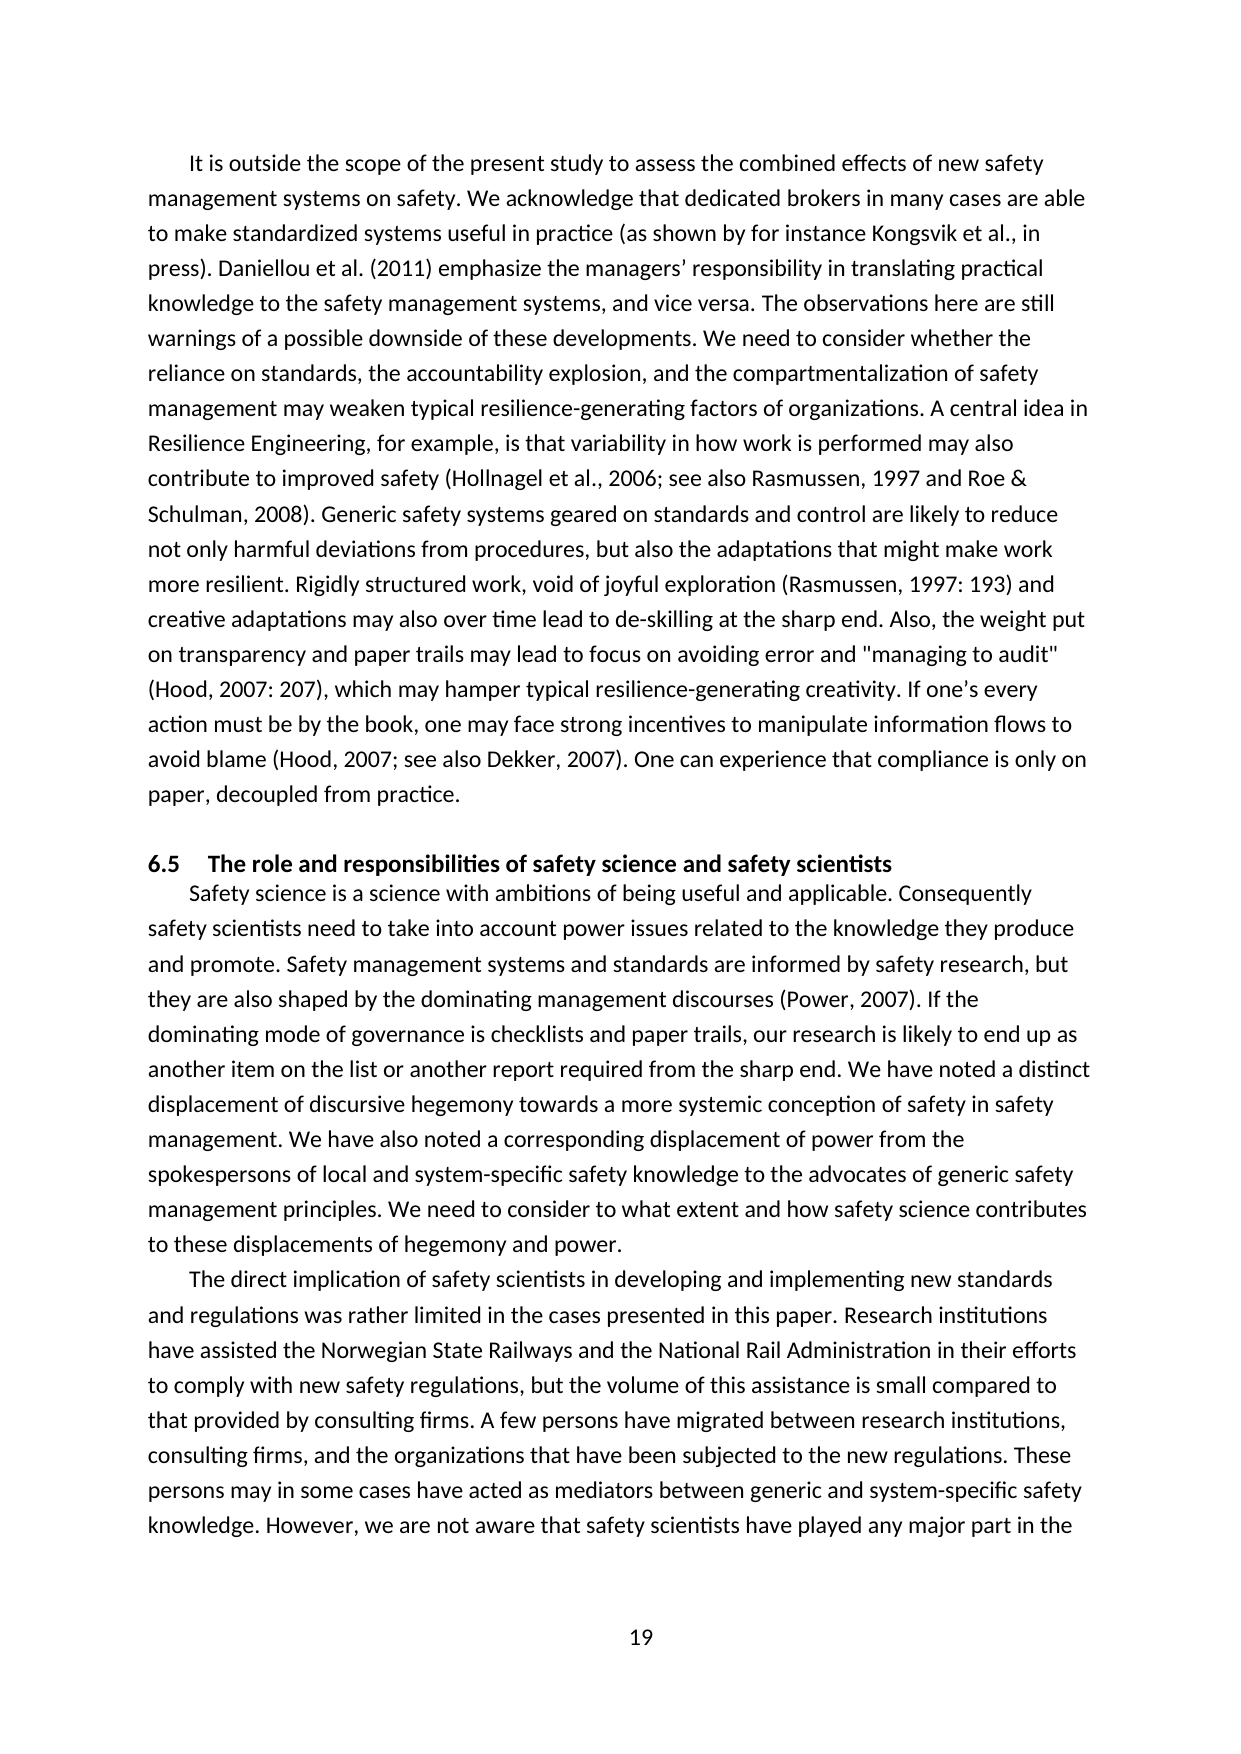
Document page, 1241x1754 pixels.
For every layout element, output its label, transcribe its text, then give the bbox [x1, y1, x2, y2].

text It is outside the scope of the present study to assess the combined effects of new safety management systems on safety. We acknowledge that dedicated brokers in many cases are able to make standardized systems useful in practice (as shown by for instance Kongsvik et al., in press). Daniellou et al. (2011) emphasize the managers’ responsibility in translating practical knowledge to the safety management systems, and vice versa. The observations here are still warnings of a possible downside of these developments. We need to consider whether the reliance on standards, the accountability explosion, and the compartmentalization of safety management may weaken typical resilience-generating factors of organizations. A central idea in Resilience Engineering, for example, is that variability in how work is performed may also contribute to improved safety (Hollnagel et al., 2006; see also Rasmussen, 1997 and Roe & Schulman, 2008). Generic safety systems geared on standards and control are likely to reduce not only harmful deviations from procedures, but also the adaptations that might make work more resilient. Rigidly structured work, void of joyful exploration (Rasmussen, 1997: 193) and creative adaptations may also over time lead to de-skilling at the sharp end. Also, the weight put on transparency and paper trails may lead to focus on avoiding error and "managing to audit" (Hood, 2007: 207), which may hamper typical resilience-generating creativity. If one’s every action must be by the book, one may face strong incentives to manipulate information flows to avoid blame (Hood, 2007; see also Dekker, 2007). One can experience that compliance is only on paper, decoupled from practice. [148, 148, 1093, 809]
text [148, 1264, 1093, 1539]
text Safety science is a science with ambitions of being useful and applicable. Consequently safety scientists need to take into account power issues related to the knowledge they produce and promote. Safety management systems and standards are informed by safety research, but they are also shaped by the dominating management discourses (Power, 2007). If the dominating mode of governance is checklists and paper trails, our research is likely to end up as another item on the list or another report required from the sharp end. We have noted a distinct displacement of discursive hegemony towards a more systemic conception of safety in safety management. We have also noted a corresponding displacement of power from the spokespersons of local and system-specific safety knowledge to the advocates of generic safety management principles. We need to consider to what extent and how safety science contributes to these displacements of hegemony and power. [148, 878, 1093, 1259]
subtitle The role and responsibilities of safety science and safety scientists [148, 848, 1093, 878]
